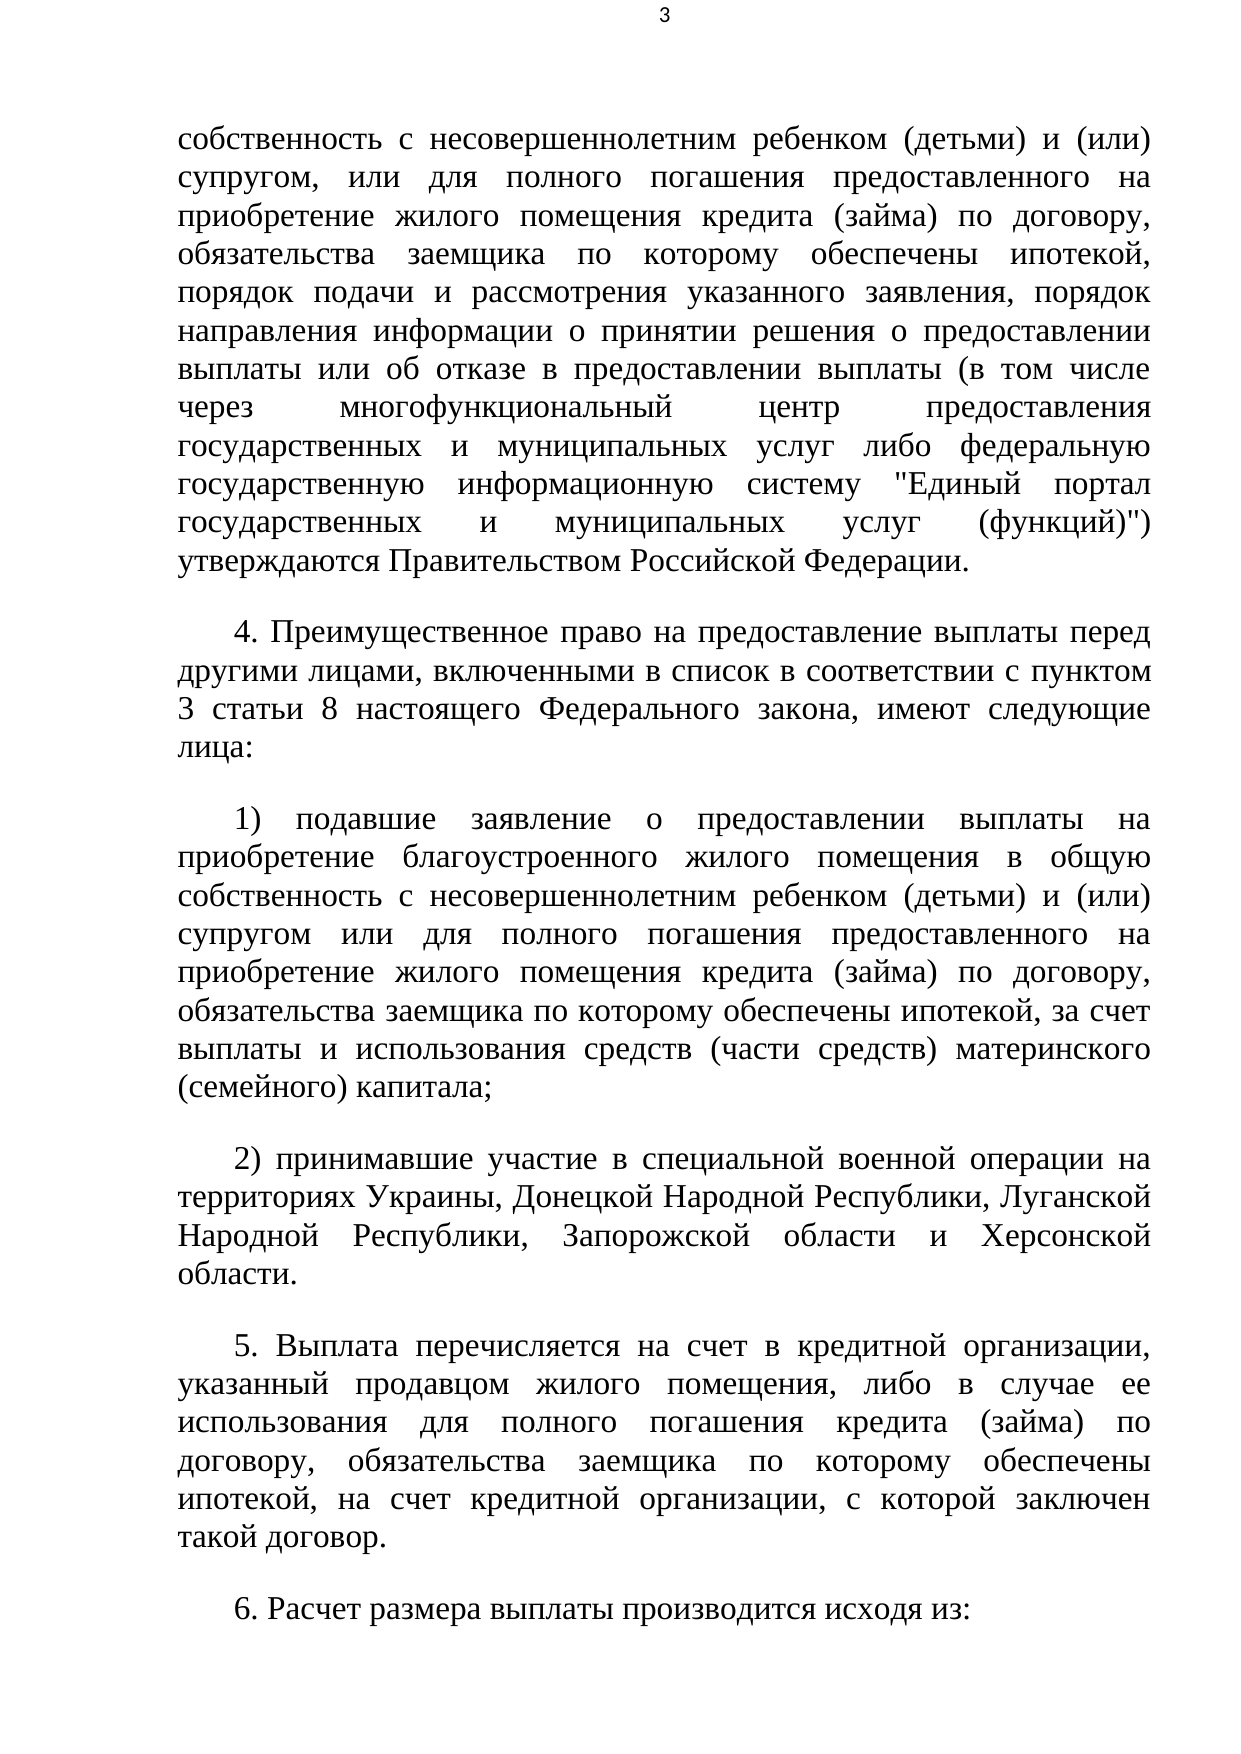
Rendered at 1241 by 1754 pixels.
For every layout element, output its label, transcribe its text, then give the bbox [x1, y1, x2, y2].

text 5. Выплата перечисляется на счет в кредитной организации, указанный продавцом жилого помещения, либо в случае ее использования для полного погашения кредита (займа) по договору, обязательства заемщика по которому обеспечены ипотекой, на счет кредитной организации, с которой заключен такой договор. [177, 1325, 1152, 1555]
text 6. Расчет размера выплаты производится исходя из: [177, 1588, 1152, 1626]
text 4. Преимущественное право на предоставление выплаты перед другими лицами, включенными в список в соответствии с пунктом 3 статьи 8 настоящего Федерального закона, имеют следующие лица: [177, 611, 1152, 765]
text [177, 118, 1152, 578]
text 2) принимавшие участие в специальной военной операции на территориях Украины, Донецкой Народной Республики, Луганской Народной Республики, Запорожской области и Херсонской области. [177, 1138, 1152, 1291]
text 1) подавшие заявление о предоставлении выплаты на приобретение благоустроенного жилого помещения в общую собственность с несовершеннолетним ребенком (детьми) и (или) супругом или для полного погашения предоставленного на приобретение жилого помещения кредита (займа) по договору, обязательства заемщика по которому обеспечены ипотекой, за счет выплаты и использования средств (части средств) материнского (семейного) капитала; [177, 798, 1152, 1105]
